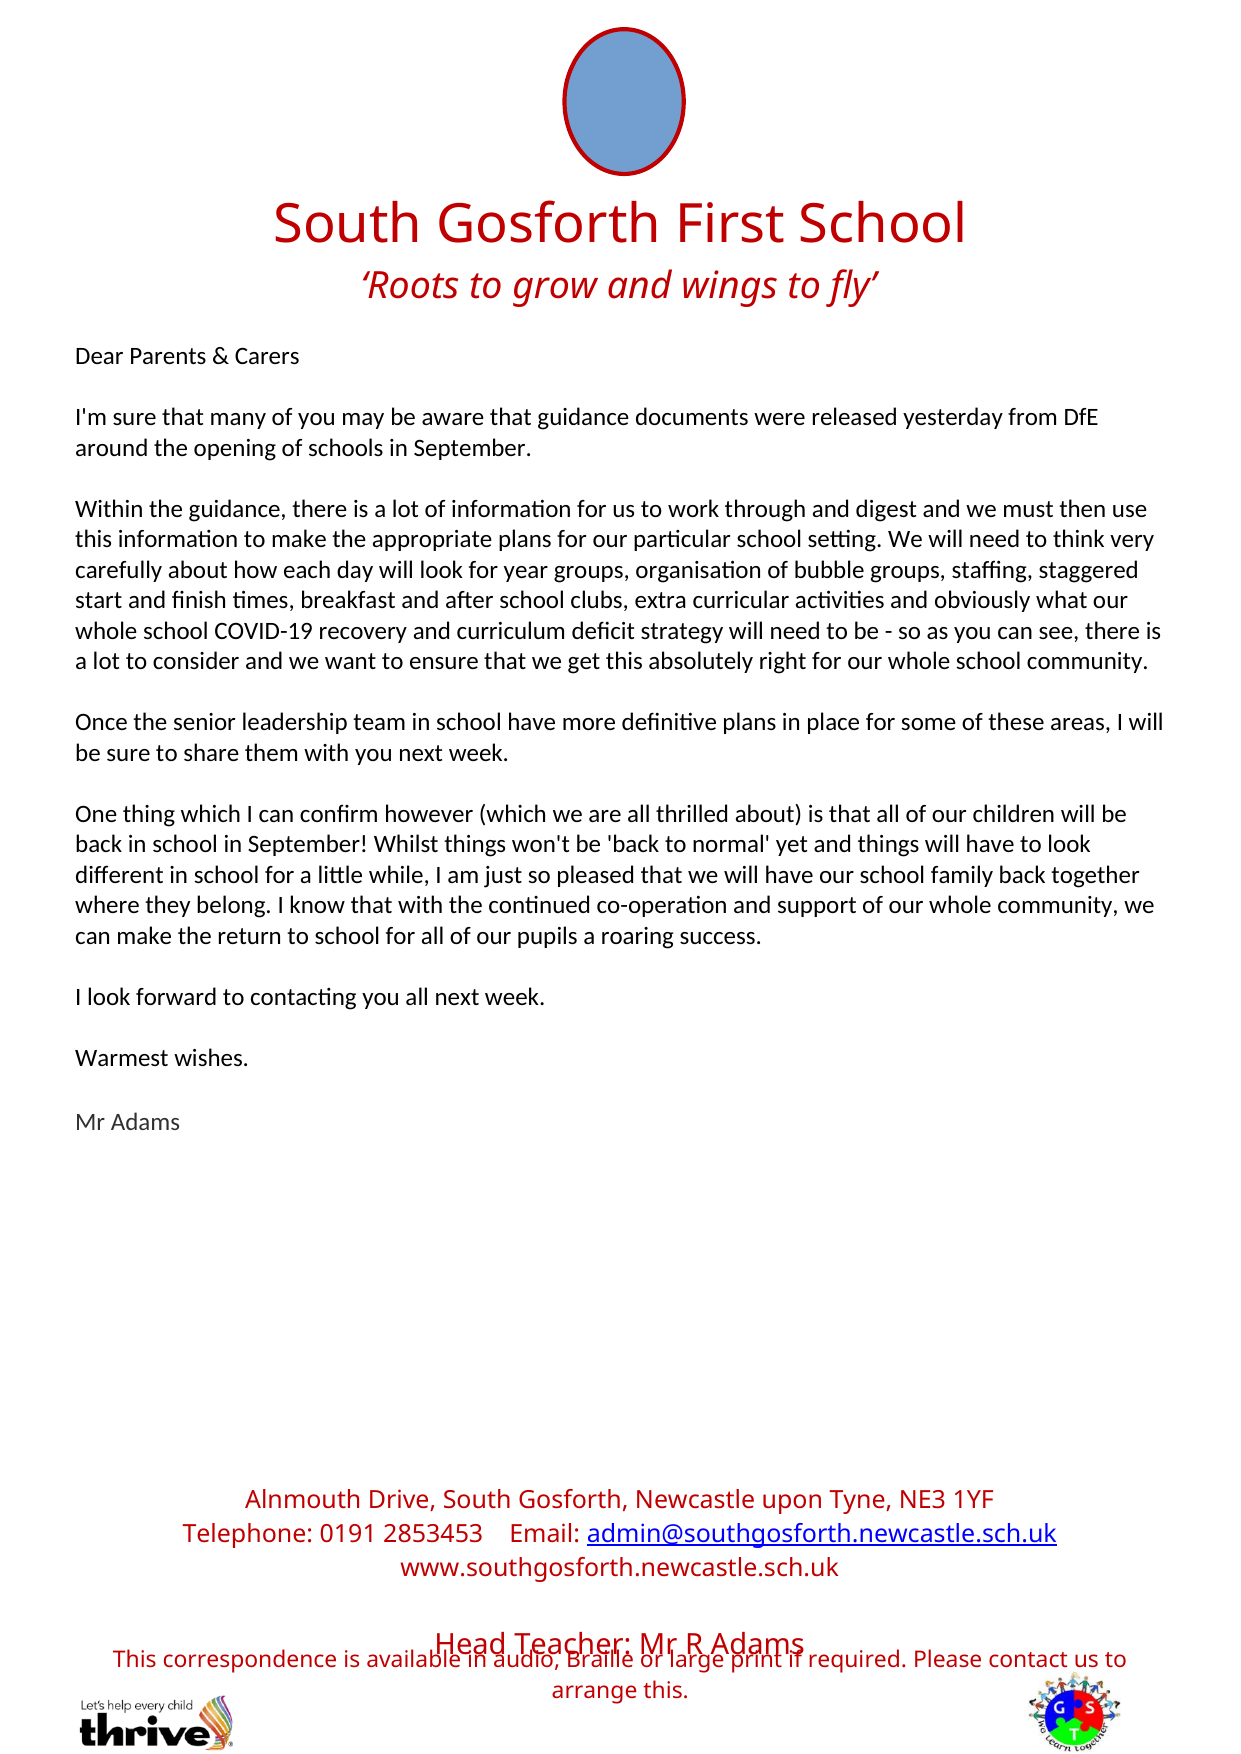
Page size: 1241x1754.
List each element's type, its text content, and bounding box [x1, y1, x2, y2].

text Mr Adams [75, 1106, 1165, 1136]
text I'm sure that many of you may be aware that guidance documents were released yesterday from DfE around the opening of schools in September. [75, 401, 1165, 462]
picture [78, 1693, 238, 1750]
text Once the senior leadership team in school have more definitive plans in place for some of these areas, I will be sure to share them with you next week. [75, 706, 1165, 767]
text Warmest wishes. [75, 1042, 1165, 1073]
picture [1017, 1670, 1127, 1754]
text Within the guidance, there is a lot of information for us to work through and digest and we must then use this information to make the appropriate plans for our particular school setting. We will need to think very carefully about how each day will look for year groups, organisation of bubble groups, staffing, staggered start and finish times, breakfast and after school clubs, extra curricular activities and obviously what our whole school COVID-19 recovery and curriculum deficit strategy will need to be - so as you can see, there is a lot to consider and we want to ensure that we get this absolutely right for our whole school community. [75, 493, 1165, 676]
text Dear Parents & Carers [75, 340, 1165, 371]
text I look forward to contacting you all next week. [75, 981, 1165, 1012]
text One thing which I can confirm however (which we are all thrilled about) is that all of our children will be back in school in September! Whilst things won't be 'back to normal' yet and things will have to look different in school for a little while, I am just so pleased that we will have our school family back together where they belong. I know that with the continued co-operation and support of our whole community, we can make the return to school for all of our pupils a roaring success. [75, 798, 1165, 951]
